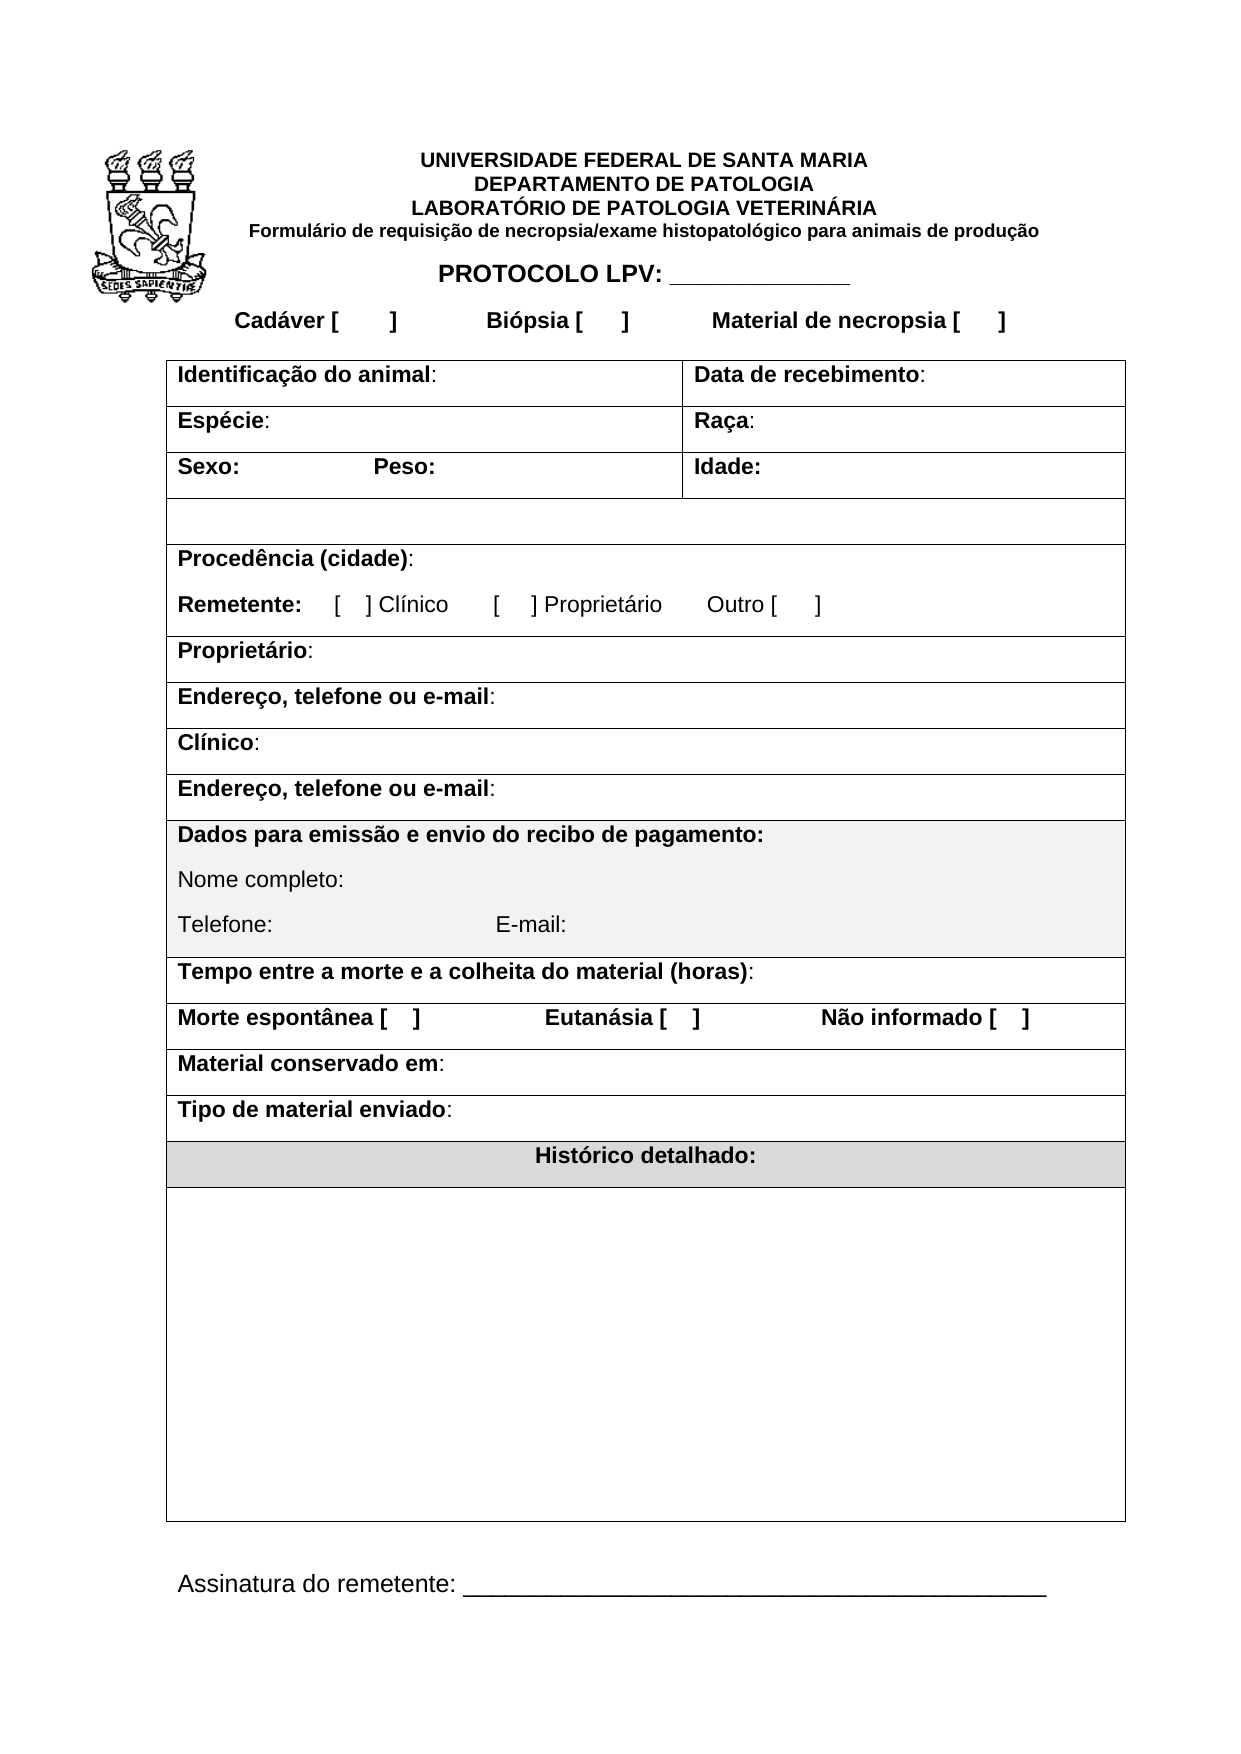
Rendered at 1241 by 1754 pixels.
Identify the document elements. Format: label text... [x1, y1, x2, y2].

table_cell Idade: [683, 453, 1125, 498]
table_header Data de recebimento: [683, 361, 1125, 406]
table_cell Proprietário: [167, 637, 1125, 682]
table_cell Sexo: Peso: [167, 453, 682, 498]
table_cell Histórico detalhado: [167, 1142, 1125, 1187]
table_cell Material conservado em: [167, 1050, 1125, 1095]
table_cell Endereço, telefone ou e-mail: [167, 775, 1125, 820]
table_cell Endereço, telefone ou e-mail: [167, 683, 1125, 728]
text UNIVERSIDADE FEDERAL DE SANTA MARIA [206, 148, 1063, 172]
text Formulário de requisição de necropsia/exame histopatológico para animais de produção [206, 219, 1063, 241]
table_cell Tempo entre a morte e a colheita do material (horas): [167, 958, 1125, 1003]
text DEPARTAMENTO DE PATOLOGIA [206, 172, 1063, 196]
text Cadáver [ ] Biópsia [ ] Material de necropsia [ ] [177, 307, 1063, 333]
picture [90, 148, 206, 302]
table_cell [167, 499, 1125, 544]
table_cell Dados para emissão e envio do recibo de pagamento: Nome completo: Telefone: E-mail: [167, 821, 1125, 957]
table_cell Eutanásia [ ] Não informado [ ] [432, 1004, 1125, 1049]
table_cell Espécie: [167, 407, 682, 452]
table_cell Raça: [683, 407, 1125, 452]
text Assinatura do remetente: __________________________________________ [177, 1569, 1063, 1598]
table_cell Tipo de material enviado: [167, 1096, 1125, 1141]
text LABORATÓRIO DE PATOLOGIA VETERINÁRIA [206, 196, 1063, 219]
table_cell [167, 1188, 1125, 1521]
text PROTOCOLO LPV: _____________ [206, 259, 1063, 288]
table_cell Clínico: [167, 729, 1125, 774]
table_cell Procedência (cidade): Remetente: [ ] Clínico [ ] Proprietário Outro [ ] [167, 545, 1125, 636]
table_cell Morte espontânea [ ] [167, 1004, 432, 1049]
table_header Identificação do animal: [167, 361, 682, 406]
